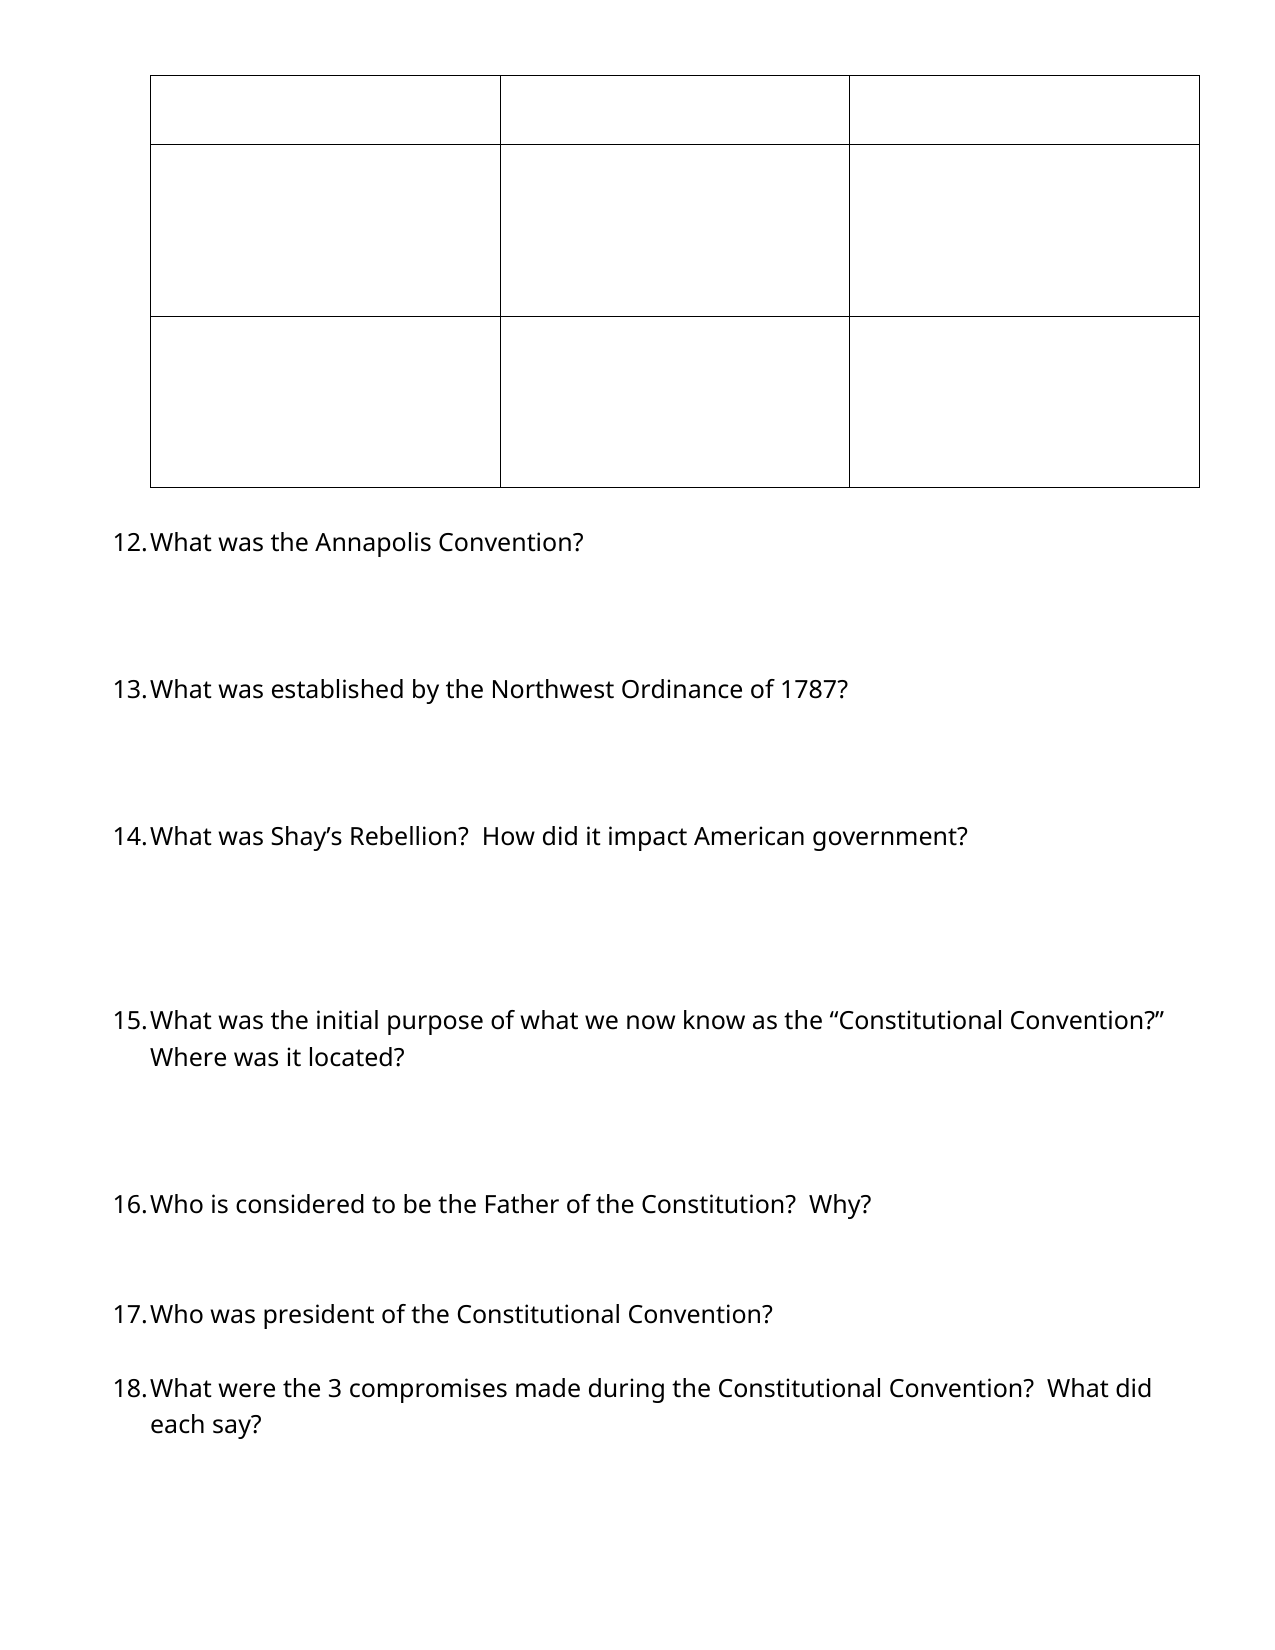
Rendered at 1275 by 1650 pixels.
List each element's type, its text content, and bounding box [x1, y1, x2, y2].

table_cell [151, 76, 500, 144]
table_cell [850, 76, 1199, 144]
list What was the initial purpose of what we now know as the “Constitutional Convention?” Where was it located? [112, 1003, 1200, 1073]
list What was Shay’s Rebellion? How did it impact American government? [112, 819, 1200, 853]
table_cell [151, 317, 500, 487]
list What was established by the Northwest Ordinance of 1787? [112, 672, 1200, 706]
list Who was president of the Constitutional Convention? [112, 1297, 1200, 1331]
table_cell [151, 145, 500, 316]
list Who is considered to be the Father of the Constitution? Why? [112, 1187, 1200, 1221]
list What was the Annapolis Convention? [112, 525, 1200, 559]
table_cell [850, 145, 1199, 316]
table_cell [501, 317, 849, 487]
table_cell [501, 76, 849, 144]
list What were the 3 compromises made during the Constitutional Convention? What did each say? [112, 1370, 1200, 1441]
table_cell [850, 317, 1199, 487]
table_cell [501, 145, 849, 316]
